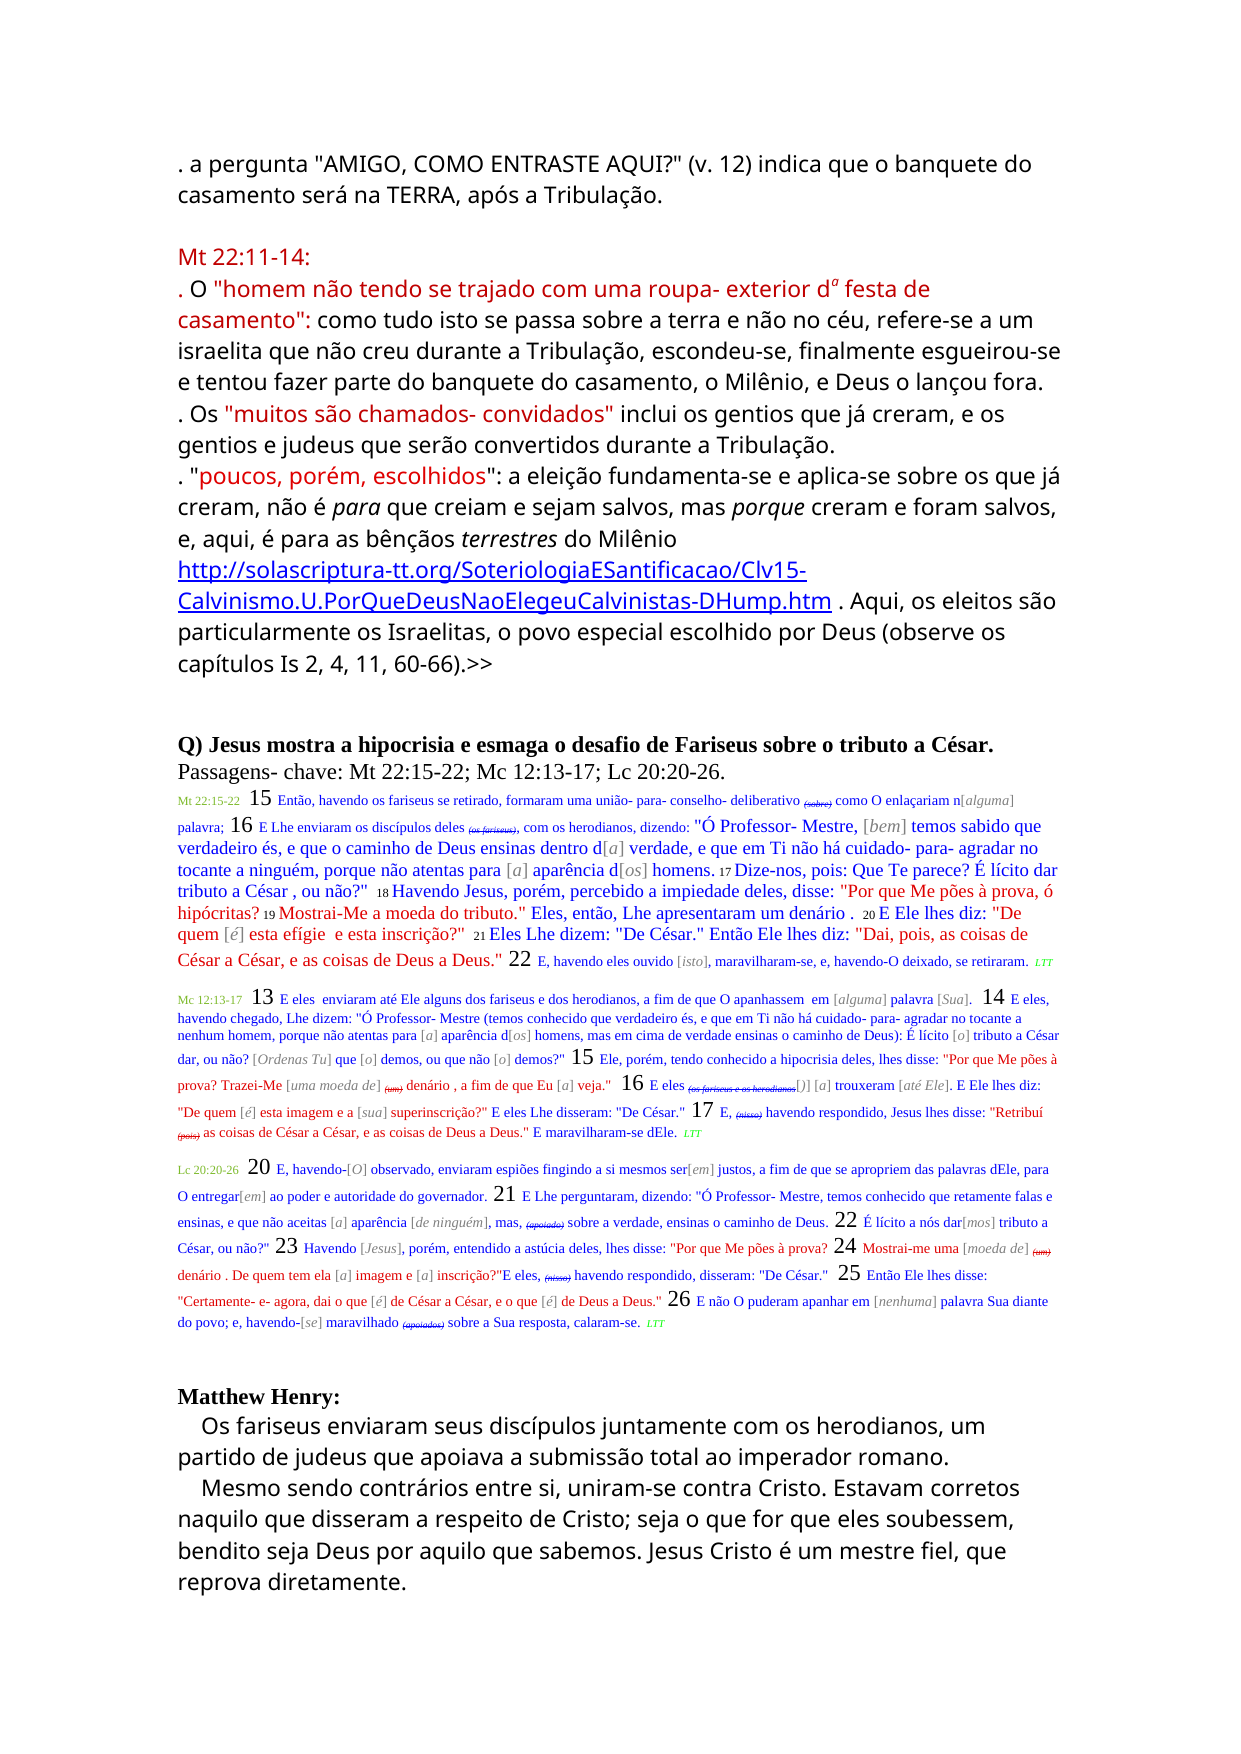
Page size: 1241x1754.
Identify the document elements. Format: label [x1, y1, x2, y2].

text [177, 148, 1063, 1597]
